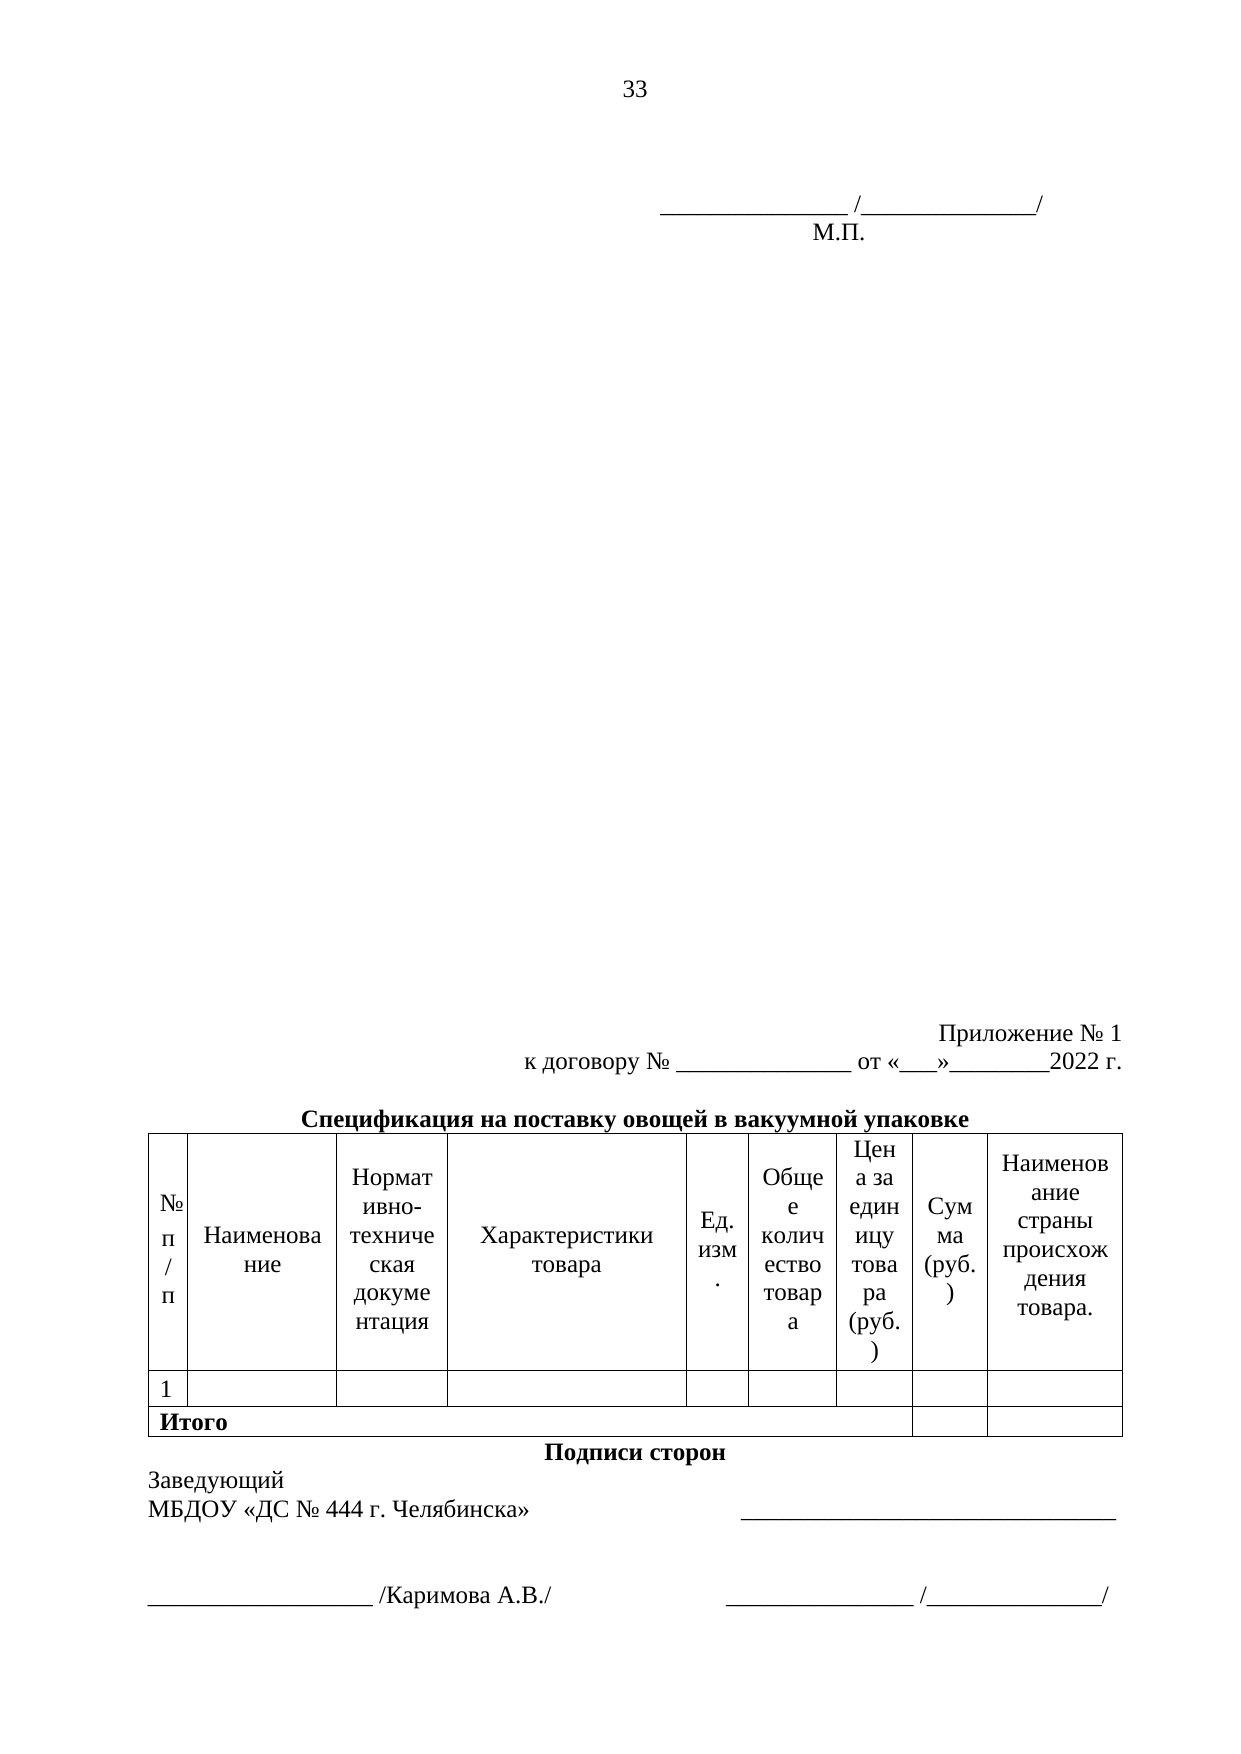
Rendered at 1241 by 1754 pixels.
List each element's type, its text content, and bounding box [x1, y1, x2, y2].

text Заведующий [148, 1466, 1122, 1494]
table_cell 1 [149, 1371, 187, 1406]
table_header Наименование [188, 1134, 336, 1370]
table_header Цена за единицу товара (руб.) [837, 1134, 912, 1370]
table_cell [337, 1371, 447, 1406]
table_cell [749, 1371, 836, 1406]
table_cell [988, 1407, 1122, 1436]
text Спецификация на поставку овощей в вакуумной упаковке [148, 1104, 1122, 1133]
table_header Характеристики товара [448, 1134, 686, 1370]
text Приложение № 1 [148, 1018, 1122, 1046]
table_header № п/п [149, 1134, 187, 1370]
text _______________ /______________/ [148, 189, 1122, 217]
text М.П. [148, 217, 1122, 246]
table_header Общее количество товара [749, 1134, 836, 1370]
table_cell [188, 1371, 336, 1406]
text к договору № ______________ от «___»________2022 г. [148, 1046, 1122, 1075]
text __________________ /Каримова А.В./ _______________ /______________/ [148, 1581, 1122, 1609]
table_header Нормативно-техническая документация [337, 1134, 447, 1370]
table_cell [448, 1371, 686, 1406]
table_header Сумма (руб.) [913, 1134, 987, 1370]
table_cell Итого [149, 1407, 912, 1436]
table_cell [913, 1407, 987, 1436]
table_header Наименование страны происхождения товара. [988, 1134, 1122, 1370]
text МБДОУ «ДС № 444 г. Челябинска» ______________________________ [148, 1494, 1122, 1523]
table_cell [837, 1371, 912, 1406]
text Подписи сторон [148, 1437, 1122, 1466]
table_cell [687, 1371, 748, 1406]
table_cell [913, 1371, 987, 1406]
table_header Ед. изм. [687, 1134, 748, 1370]
table_cell [988, 1371, 1122, 1406]
